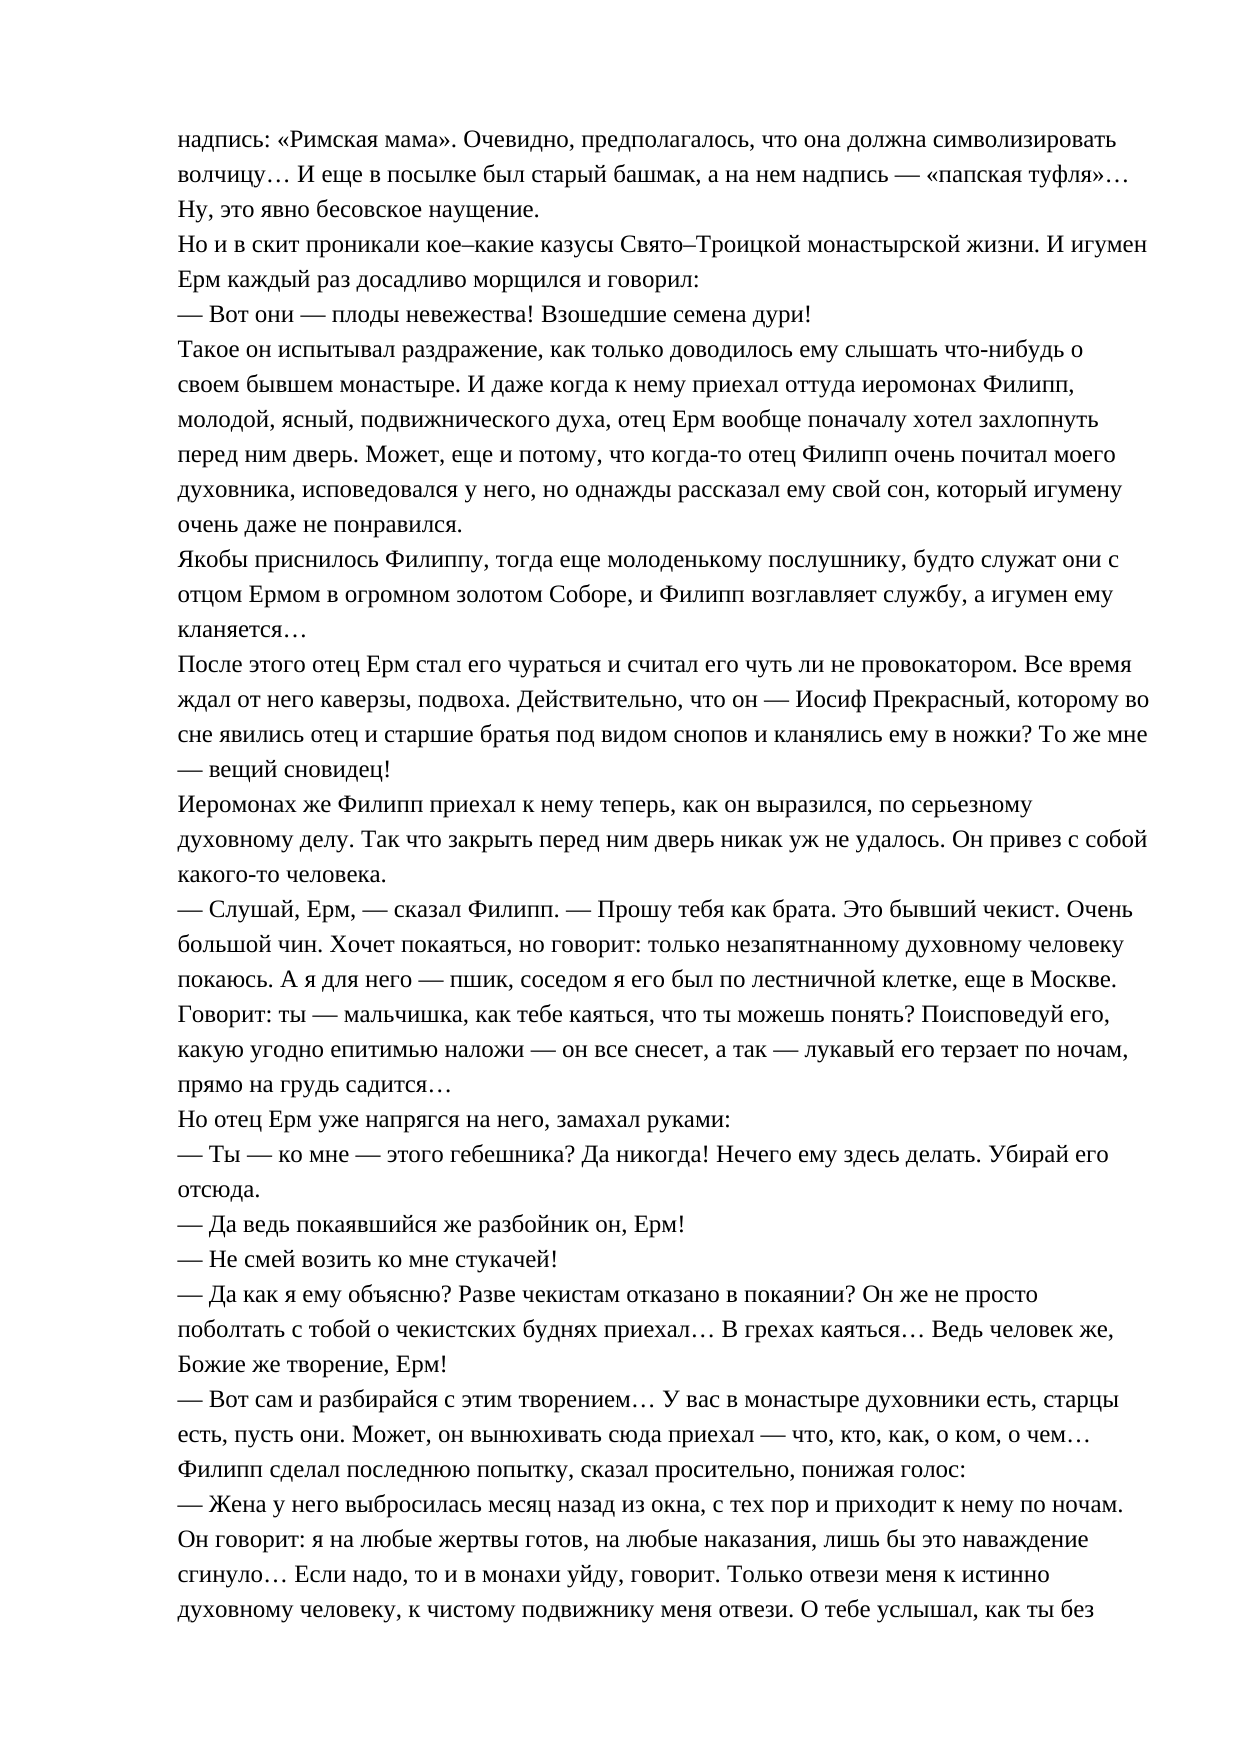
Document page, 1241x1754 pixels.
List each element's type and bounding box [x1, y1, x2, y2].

text [177, 118, 1152, 1623]
